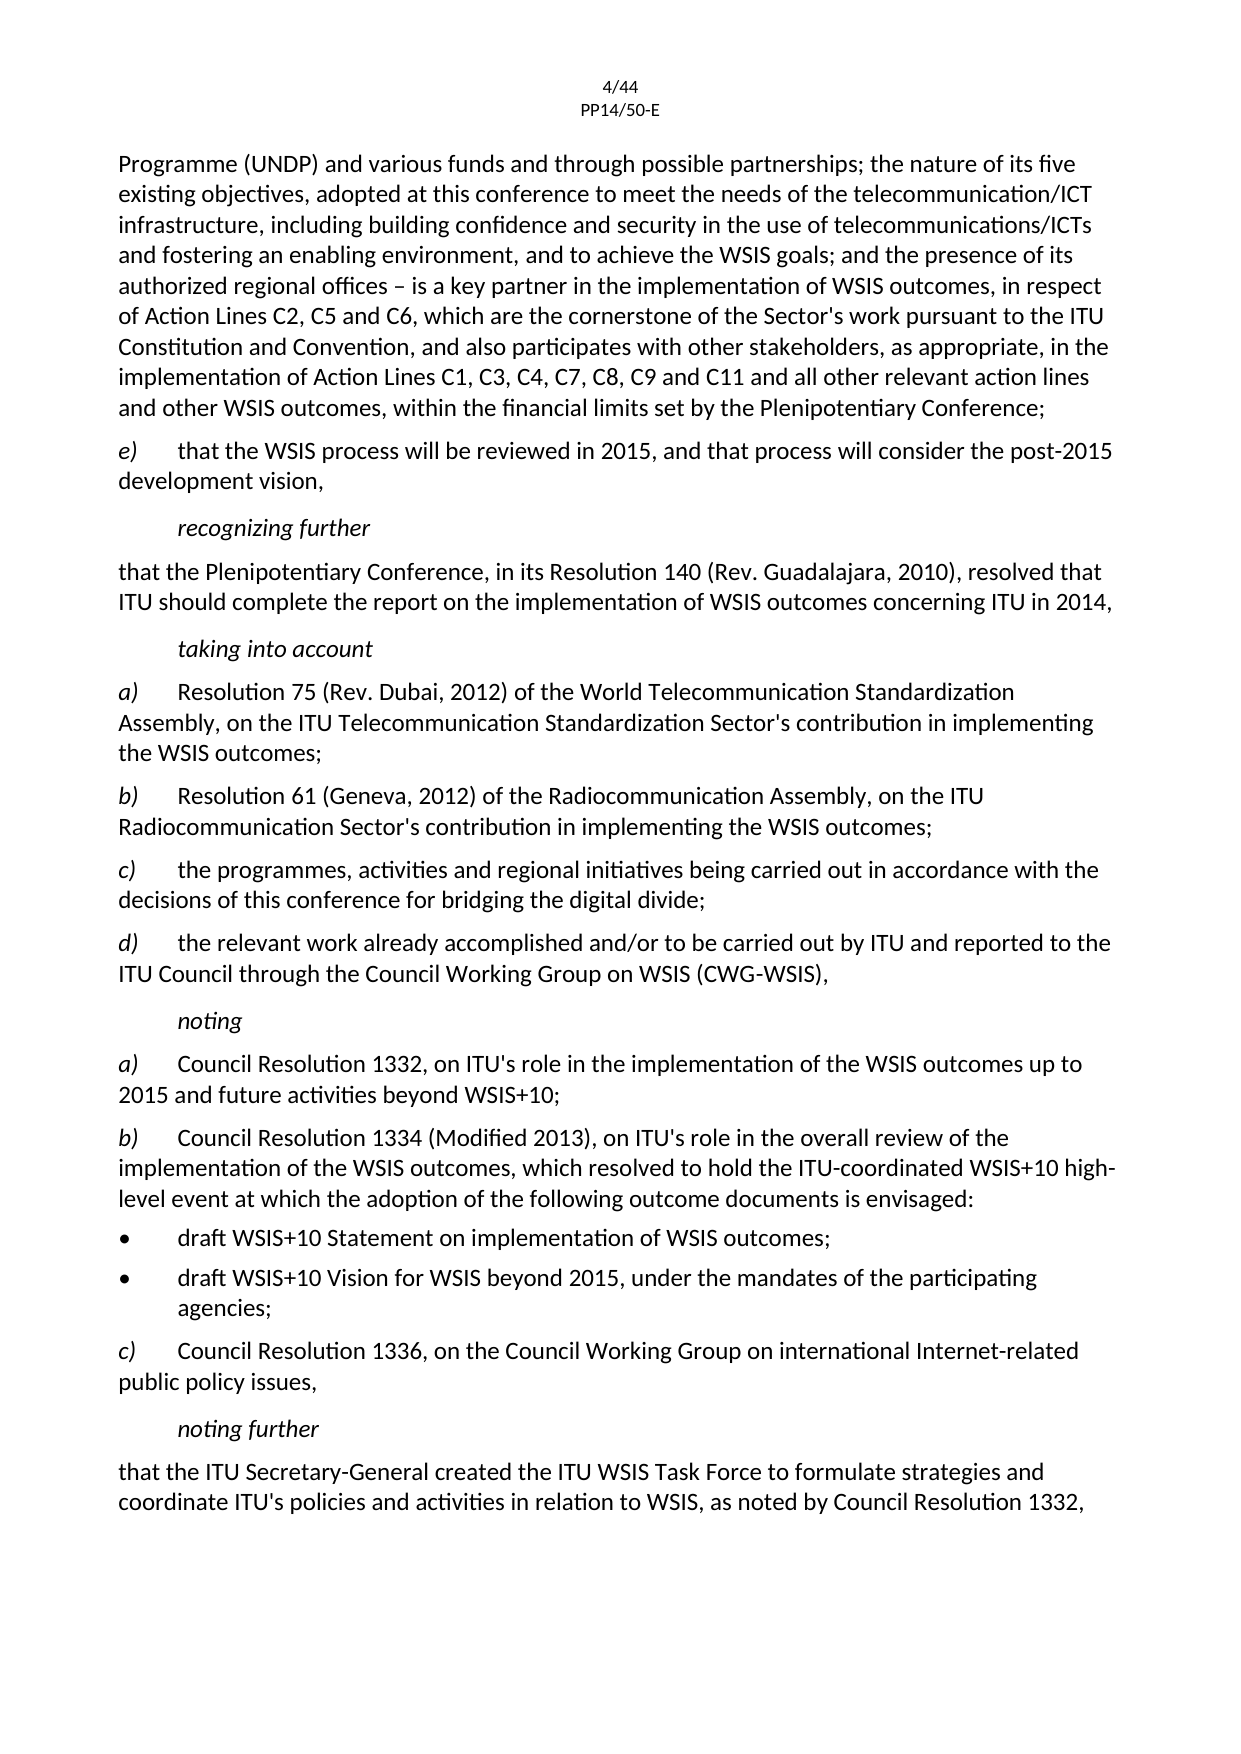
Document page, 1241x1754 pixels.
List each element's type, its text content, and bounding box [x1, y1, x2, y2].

text noting further [177, 1413, 1122, 1443]
text taking into account [177, 633, 1122, 664]
text noting [177, 1005, 1122, 1036]
text b) Resolution 61 (Geneva, 2012) of the Radiocommunication Assembly, on the ITU Radiocommunication Sector's contribution in implementing the WSIS outcomes; [118, 780, 1122, 841]
text recognizing further [177, 513, 1122, 543]
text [118, 148, 1122, 422]
text d) the relevant work already accomplished and/or to be carried out by ITU and reported to the ITU Council through the Council Working Group on WSIS (CWG-WSIS), [118, 927, 1122, 988]
text b) Council Resolution 1334 (Modified 2013), on ITU's role in the overall review of the implementation of the WSIS outcomes, which resolved to hold the ITU-coordinated WSIS+10 high-level event at which the adoption of the following outcome documents is envisaged: [118, 1122, 1122, 1213]
text a) Council Resolution 1332, on ITU's role in the implementation of the WSIS outcomes up to 2015 and future activities beyond WSIS+10; [118, 1048, 1122, 1109]
text • draft WSIS+10 Statement on implementation of WSIS outcomes; [118, 1222, 1122, 1253]
text a) Resolution 75 (Rev. Dubai, 2012) of the World Telecommunication Standardization Assembly, on the ITU Telecommunication Standardization Sector's contribution in implementing the WSIS outcomes; [118, 676, 1122, 768]
text that the Plenipotentiary Conference, in its Resolution 140 (Rev. Guadalajara, 2010), resolved that ITU should complete the report on the implementation of WSIS outcomes concerning ITU in 2014, [118, 556, 1122, 617]
text e) that the WSIS process will be reviewed in 2015, and that process will consider the post-2015 development vision, [118, 435, 1122, 496]
text c) the programmes, activities and regional initiatives being carried out in accordance with the decisions of this conference for bridging the digital divide; [118, 854, 1122, 915]
text • draft WSIS+10 Vision for WSIS beyond 2015, under the mandates of the participating agencies; [118, 1262, 1122, 1323]
text c) Council Resolution 1336, on the Council Working Group on international Internet-related public policy issues, [118, 1335, 1122, 1396]
text that the ITU Secretary-General created the ITU WSIS Task Force to formulate strategies and coordinate ITU's policies and activities in relation to WSIS, as noted by Council Resolution 1332, [118, 1456, 1122, 1517]
